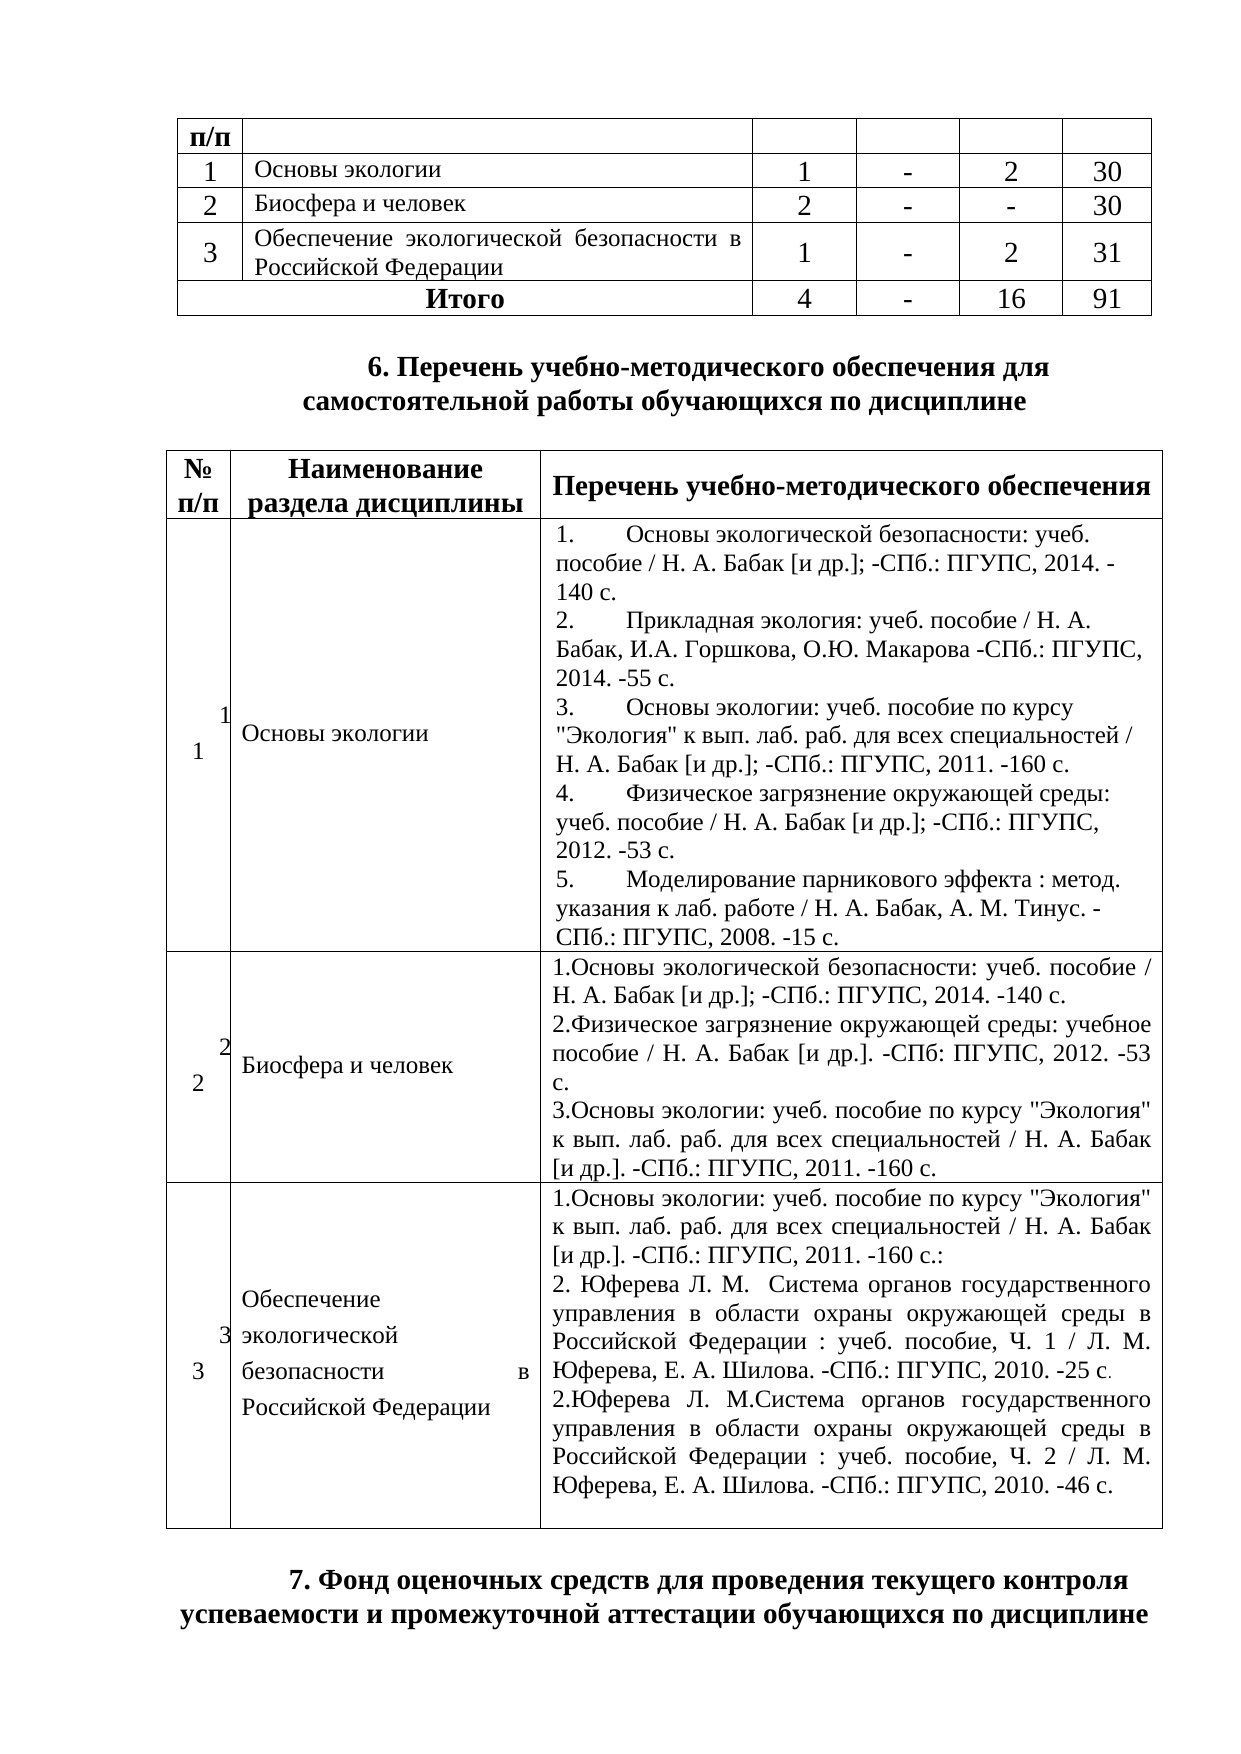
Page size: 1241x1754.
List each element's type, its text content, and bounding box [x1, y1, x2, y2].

table_cell Итого [178, 281, 752, 315]
table_cell - [857, 154, 959, 187]
table_header Л [753, 119, 856, 153]
table_cell 1 [753, 154, 856, 187]
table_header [243, 119, 752, 153]
table_header № п/п [167, 451, 230, 518]
table_cell 3 [178, 223, 242, 280]
table_cell Биосфера и человек [231, 952, 540, 1182]
table_cell 1 [753, 223, 856, 280]
table_cell Основы экологической безопасности: учеб. пособие / Н. А. Бабак [и др.]; -СПб.: ПГУПС, 2014. -140 с. Прикладная экология: учеб. пособие / Н. А. Бабак, И.А. Горшкова, О.Ю. Макарова -СПб.: ПГУПС, 2014. -55 с. Основы экологии: учеб. пособие по курсу "Экология" к вып. лаб. раб. для всех специальностей / Н. А. Бабак [и др.]; -СПб.: ПГУПС, 2011. -160 с. Физическое загрязнение окружающей среды: учеб. пособие / Н. А. Бабак [и др.]; -СПб.: ПГУПС, 2012. -53 с. Моделирование парникового эффекта : метод. указания к лаб. работе / Н. А. Бабак, А. М. Тинус. -СПб.: ПГУПС, 2008. -15 с. [541, 519, 1162, 951]
table_cell 2 [178, 188, 242, 222]
table_cell 2 [960, 223, 1062, 280]
table_cell Основы экологии [243, 154, 752, 187]
table_cell - [857, 188, 959, 222]
table_header Перечень учебно-методического обеспечения [541, 451, 1162, 518]
table_cell 1.Основы экологии: учеб. пособие по курсу "Экология" к вып. лаб. раб. для всех специальностей / Н. А. Бабак [и др.]. -СПб.: ПГУПС, 2011. -160 с.: 2. Юферева Л. М. Система органов государственного управления в области охраны окружающей среды в Российской Федерации : учеб. пособие, Ч. 1 / Л. М. Юферева, Е. А. Шилова. -СПб.: ПГУПС, 2010. -25 с. 2.Юферева Л. М.Система органов государственного управления в области охраны окружающей среды в Российской Федерации : учеб. пособие, Ч. 2 / Л. М. Юферева, Е. А. Шилова. -СПб.: ПГУПС, 2010. -46 с. [541, 1183, 1162, 1528]
table_cell 1.Основы экологической безопасности: учеб. пособие / Н. А. Бабак [и др.]; -СПб.: ПГУПС, 2014. -140 с. 2.Физическое загрязнение окружающей среды: учебное пособие / Н. А. Бабак [и др.]. -СПб: ПГУПС, 2012. -53 с. 3.Основы экологии: учеб. пособие по курсу "Экология" к вып. лаб. раб. для всех специальностей / Н. А. Бабак [и др.]. -СПб.: ПГУПС, 2011. -160 с. [541, 952, 1162, 1182]
table_cell 2 [753, 188, 856, 222]
table_cell 4 [753, 281, 856, 315]
table_cell 16 [960, 281, 1062, 315]
table_cell 1 [178, 154, 242, 187]
table_cell Основы экологии [231, 519, 540, 951]
text 7. Фонд оценочных средств для проведения текущего контроля успеваемости и промежуточной аттестации обучающихся по дисциплине [177, 1562, 1152, 1629]
table_header СРС [1063, 119, 1151, 153]
table_cell 33 [167, 1183, 230, 1528]
table_cell Обеспечение экологической безопасности в Российской Федерации [231, 1183, 540, 1528]
table_header Наименование раздела дисциплины [231, 451, 540, 518]
table_cell 31 [1063, 223, 1151, 280]
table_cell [243, 223, 752, 280]
table_cell Биосфера и человек [243, 188, 752, 222]
table_header ПЗ [857, 119, 959, 153]
table_header № п/п [178, 119, 242, 153]
text 6. Перечень учебно-методического обеспечения для самостоятельной работы обучающихся по дисциплине [177, 349, 1152, 417]
table_cell 30 [1063, 188, 1151, 222]
table_cell - [960, 188, 1062, 222]
table_cell - [857, 223, 959, 280]
table_cell 11 [167, 519, 230, 951]
table_cell 30 [1063, 154, 1151, 187]
table_header ЛР [960, 119, 1062, 153]
table_cell 2 [960, 154, 1062, 187]
table_cell 22 [167, 952, 230, 1182]
table_cell - [857, 281, 959, 315]
table_cell 91 [1063, 281, 1151, 315]
